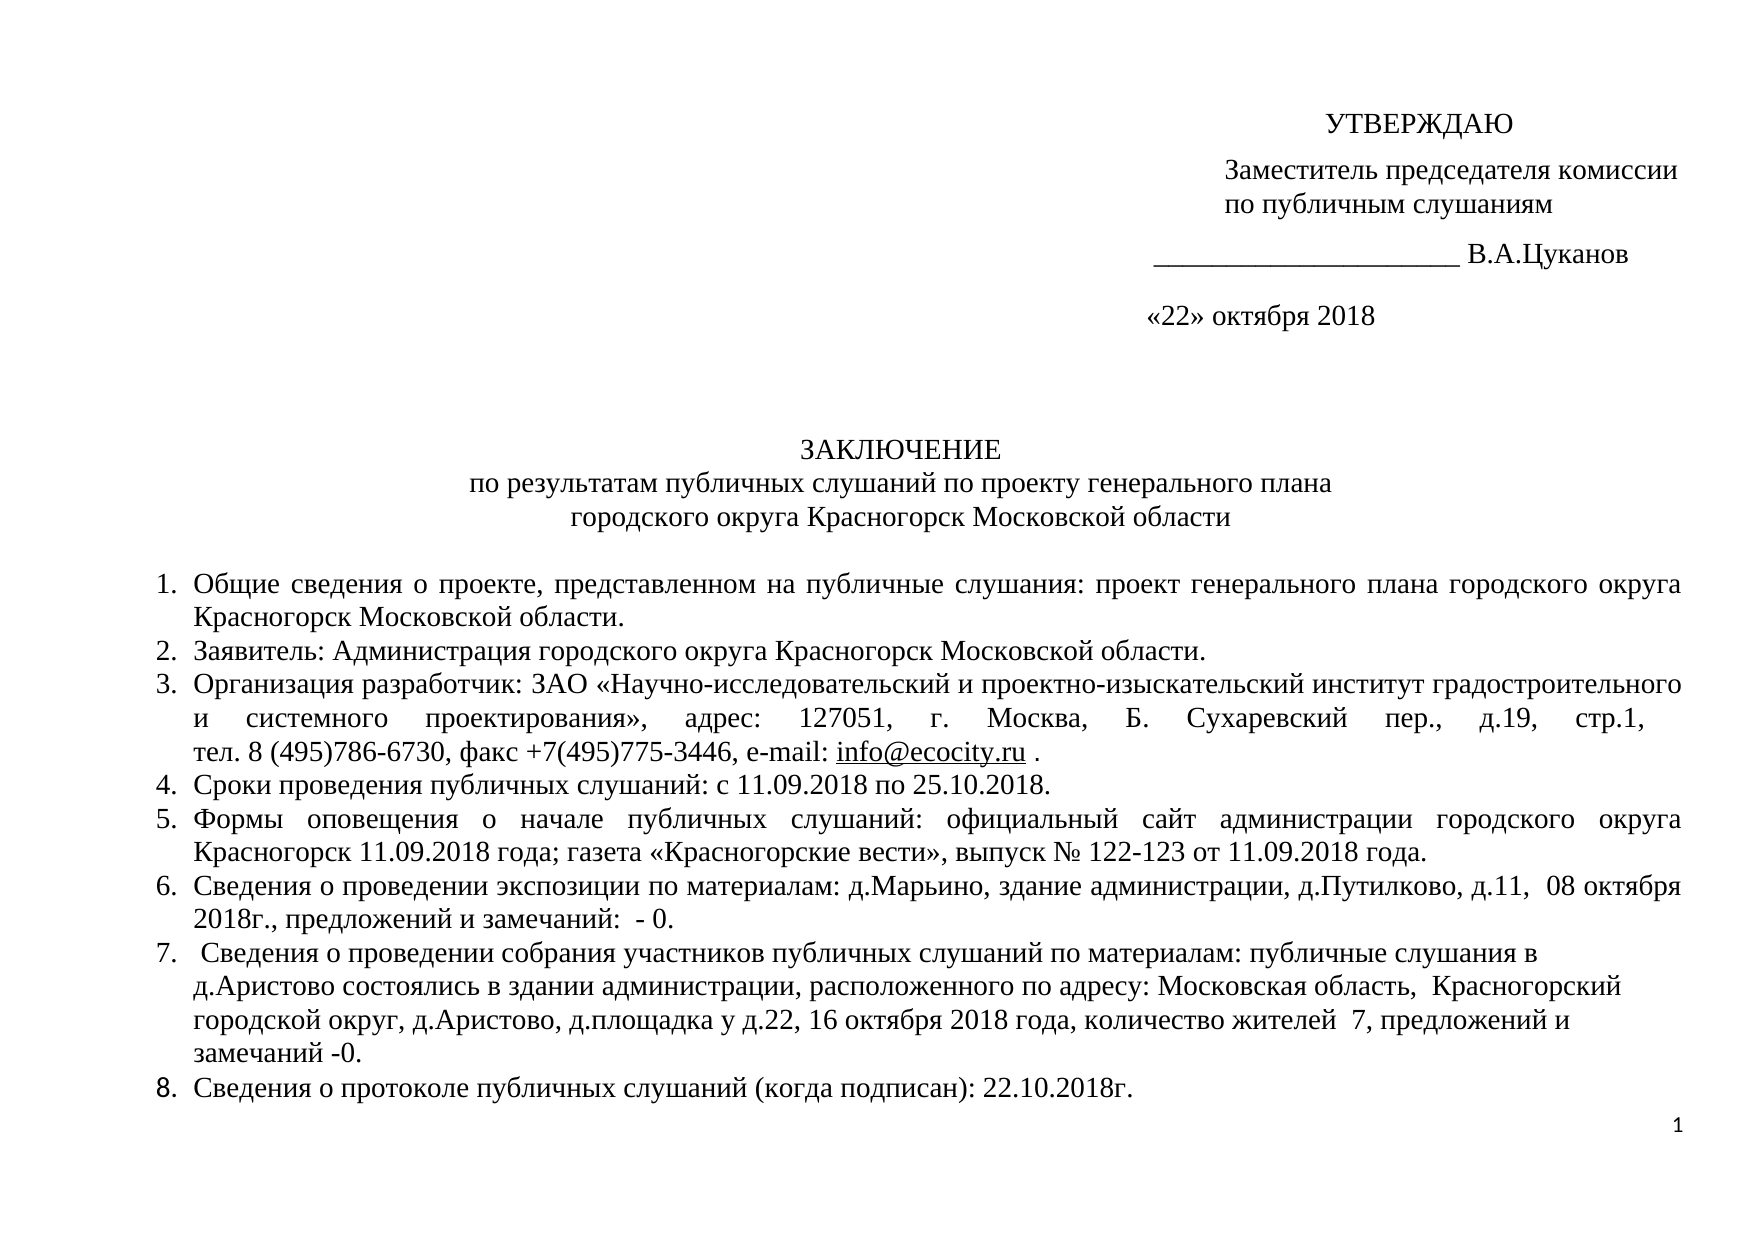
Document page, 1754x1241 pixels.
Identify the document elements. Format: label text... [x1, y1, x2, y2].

text «22» октября 2018 [118, 298, 1683, 331]
text УТВЕРЖДАЮ [118, 106, 1683, 140]
list Сведения о проведении экспозиции по материалам: д.Марьино, здание администрации, д.Путилково, д.11, 08 октября 2018г., предложений и замечаний: - 0. [156, 868, 1683, 935]
list Общие сведения о проекте, представленном на публичные слушания: проект генерального плана городского округа Красногорск Московской области. [156, 566, 1683, 633]
list Организация разработчик: ЗАО «Научно-исследовательский и проектно-изыскательский институт градостроительного и системного проектирования», адрес: 127051, г. Москва, Б. Сухаревский пер., д.19, стр.1, тел. 8 (495)786-6730, факc +7(495)775-3446, e-mail: info@ecocity.ru . [156, 667, 531, 767]
text Заместитель председателя комиссии по публичным слушаниям [118, 152, 1683, 219]
list Формы оповещения о начале публичных слушаний: официальный сайт администрации городского округа Красногорск 11.09.2018 года; газета «Красногорские вести», выпуск № 122-123 от 11.09.2018 года. [156, 801, 1683, 868]
text по результатам публичных слушаний по проекту генерального плана [118, 465, 1683, 499]
list Сроки проведения публичных слушаний: с 11.09.2018 по 25.10.2018. [156, 767, 1683, 801]
list Сведения о протоколе публичных слушаний (когда подписан): 22.10.2018г. [156, 1069, 1683, 1105]
list Заявитель: Администрация городского округа Красногорск Московской области. [156, 633, 1683, 667]
text _____________________ В.А.Цуканов [118, 236, 1683, 270]
list Сведения о проведении собрания участников публичных слушаний по материалам: публичные слушания в д.Аристово состоялись в здании администрации, расположенного по адресу: Московская область, Красногорский городской округ, д.Аристово, д.площадка у д.22, 16 октября 2018 года, количество жителей 7, предложений и замечаний -0. [156, 935, 1683, 1069]
text городского округа Красногорск Московской области [118, 499, 1683, 532]
text ЗАКЛЮЧЕНИЕ [118, 432, 1683, 465]
list Организация разработчик: ЗАО «Научно-исследовательский и проектно-изыскательский институт градостроительного и системного проектирования», адрес: 127051, г. Москва, Б. Сухаревский пер., д.19, стр.1, тел. 8 (495)786-6730, факc +7(495)775-3446, e-mail: info@ecocity.ru . [1033, 700, 1683, 767]
